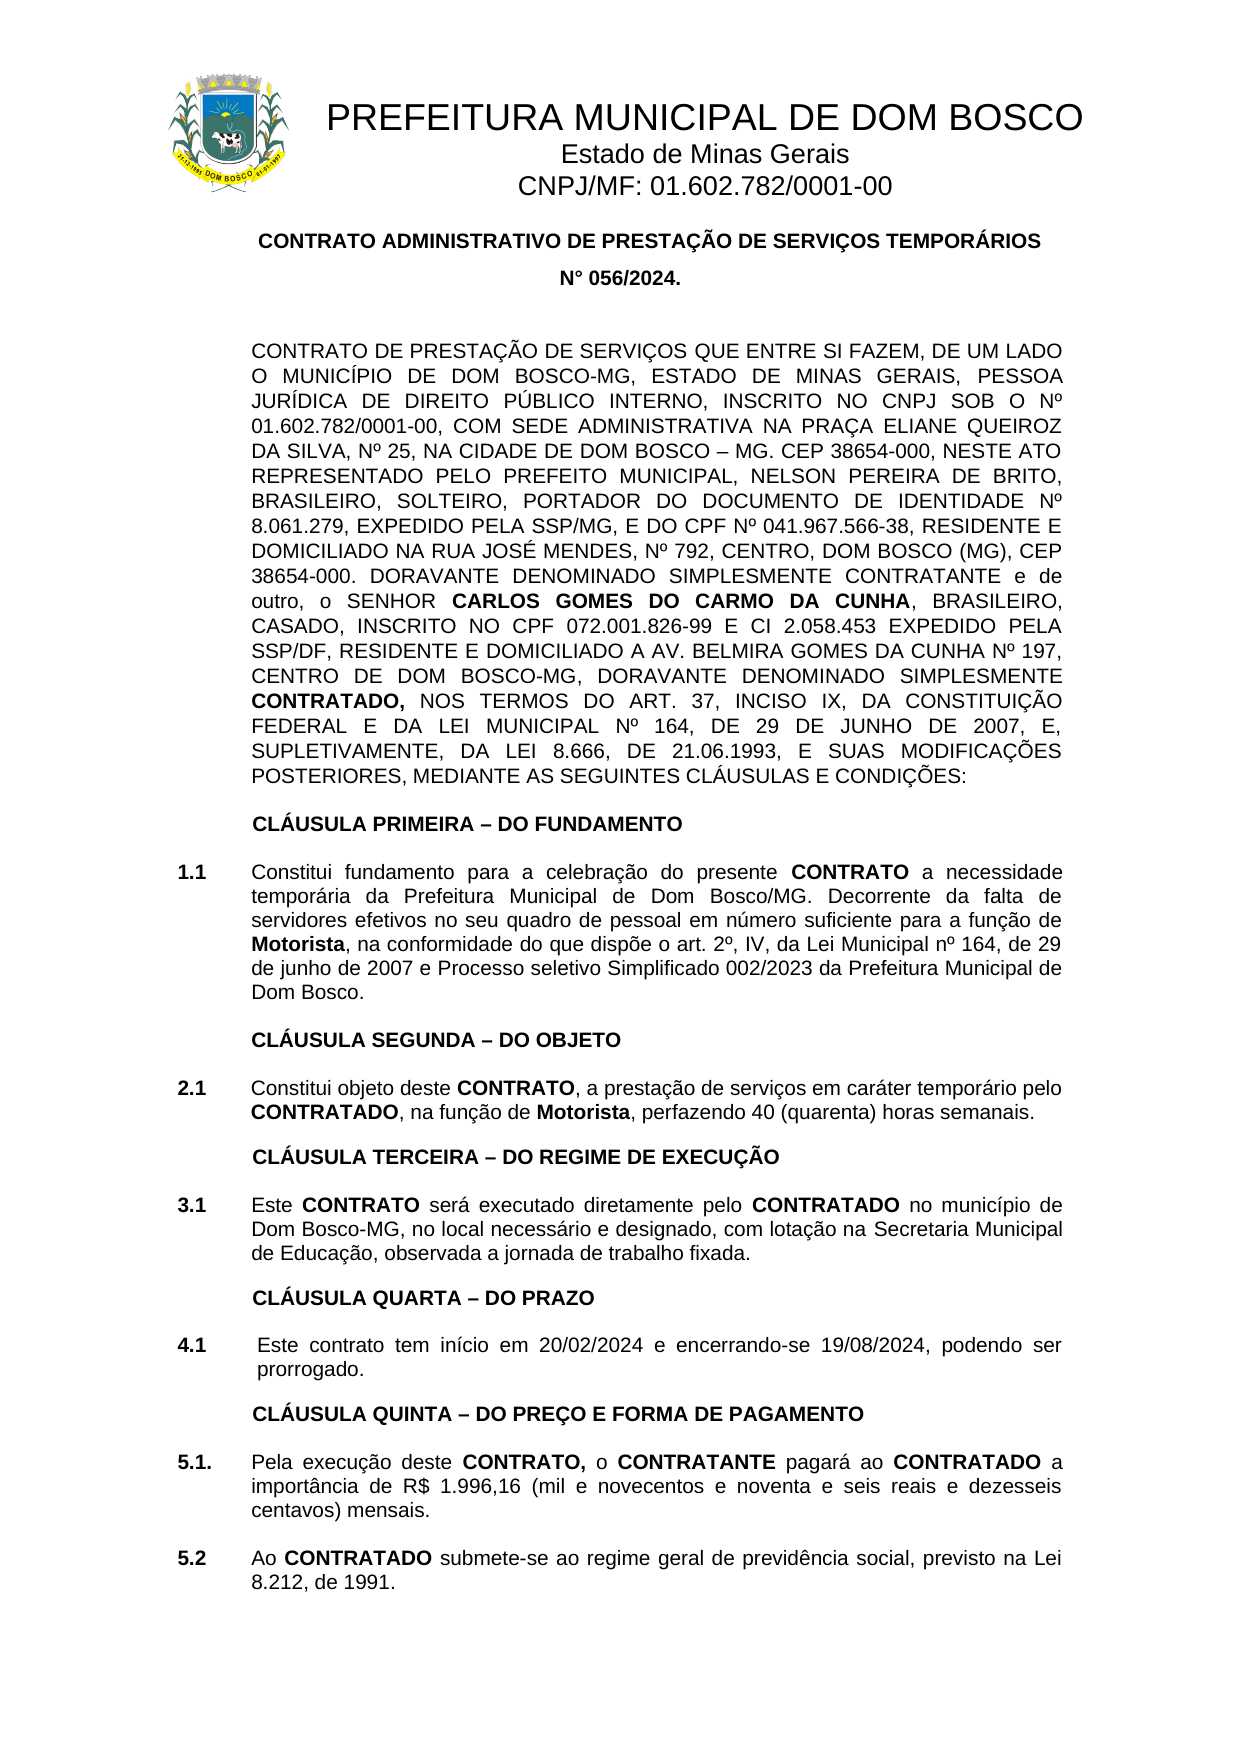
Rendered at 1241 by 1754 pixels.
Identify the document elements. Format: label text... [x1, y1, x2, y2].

subtitle CLÁUSULA PRIMEIRA – DO FUNDAMENTO [177, 812, 1063, 836]
text 1.1 Constitui fundamento para a celebração do presente CONTRATO a necessidade temporária da Prefeitura Municipal de Dom Bosco/MG. Decorrente da falta de servidores efetivos no seu quadro de pessoal em número suficiente para a função de Motorista, na conformidade do que dispõe o art. 2º, IV, da Lei Municipal nº 164, de 29 de junho de 2007 e Processo seletivo Simplificado 002/2023 da Prefeitura Municipal de Dom Bosco. [177, 860, 1063, 1004]
subtitle CLÁUSULA TERCEIRA – DO REGIME DE EXECUÇÃO [177, 1145, 1063, 1169]
text N° 056/2024. [177, 265, 1063, 289]
text CONTRATO DE PRESTAÇÃO DE SERVIÇOS QUE ENTRE SI FAZEM, DE UM LADO O MUNICÍPIO DE DOM BOSCO-MG, ESTADO DE MINAS GERAIS, PESSOA JURÍDICA DE DIREITO PÚBLICO INTERNO, INSCRITO NO CNPJ SOB O Nº 01.602.782/0001-00, COM SEDE ADMINISTRATIVA NA PRAÇA ELIANE QUEIROZ DA SILVA, Nº 25, NA CIDADE DE DOM BOSCO – MG. CEP 38654-000, NESTE ATO REPRESENTADO PELO PREFEITO MUNICIPAL, NELSON PEREIRA DE BRITO, BRASILEIRO, SOLTEIRO, PORTADOR DO DOCUMENTO DE IDENTIDADE Nº 8.061.279, EXPEDIDO PELA SSP/MG, E DO CPF Nº 041.967.566-38, RESIDENTE E DOMICILIADO NA RUA JOSÉ MENDES, Nº 792, CENTRO, DOM BOSCO (MG), CEP 38654-000. DORAVANTE DENOMINADO SIMPLESMENTE CONTRATANTE e de outro, o SENHOR CARLOS GOMES DO CARMO DA CUNHA, BRASILEIRO, CASADO, INSCRITO NO CPF 072.001.826-99 E CI 2.058.453 EXPEDIDO PELA SSP/DF, RESIDENTE E DOMICILIADO A AV. BELMIRA GOMES DA CUNHA Nº 197, CENTRO DE DOM BOSCO-MG, DORAVANTE DENOMINADO SIMPLESMENTE CONTRATADO, NOS TERMOS DO ART. 37, INCISO IX, DA CONSTITUIÇÃO FEDERAL E DA LEI MUNICIPAL Nº 164, DE 29 DE JUNHO DE 2007, E, SUPLETIVAMENTE, DA LEI 8.666, DE 21.06.1993, E SUAS MODIFICAÇÕES POSTERIORES, MEDIANTE AS SEGUINTES CLÁUSULAS E CONDIÇÕES: [251, 338, 1063, 788]
text CLÁUSULA SEGUNDA – DO OBJETO [177, 1028, 1063, 1052]
text CONTRATO ADMINISTRATIVO DE PRESTAÇÃO DE SERVIÇOS TEMPORÁRIOS [177, 229, 1063, 253]
text 5.1. Pela execução deste CONTRATO, o CONTRATANTE pagará ao CONTRATADO a importância de R$ 1.996,16 (mil e novecentos e noventa e seis reais e dezesseis centavos) mensais. [177, 1450, 1063, 1522]
subtitle CLÁUSULA QUARTA – DO PRAZO [177, 1285, 1063, 1309]
text 4.1 Este contrato tem início em 20/02/2024 e encerrando-se 19/08/2024, podendo ser prorrogado. [177, 1333, 1063, 1381]
subtitle CLÁUSULA QUINTA – DO PREÇO E FORMA DE PAGAMENTO [177, 1402, 1063, 1426]
text 2.1 Constitui objeto deste CONTRATO, a prestação de serviços em caráter temporário pelo CONTRATADO, na função de Motorista, perfazendo 40 (quarenta) horas semanais. [177, 1076, 1063, 1124]
text 3.1 Este CONTRATO será executado diretamente pelo CONTRATADO no município de Dom Bosco-MG, no local necessário e designado, com lotação na Secretaria Municipal de Educação, observada a jornada de trabalho fixada. [177, 1193, 1063, 1264]
text 5.2 Ao CONTRATADO submete-se ao regime geral de previdência social, previsto na Lei 8.212, de 1991. [177, 1546, 1063, 1594]
